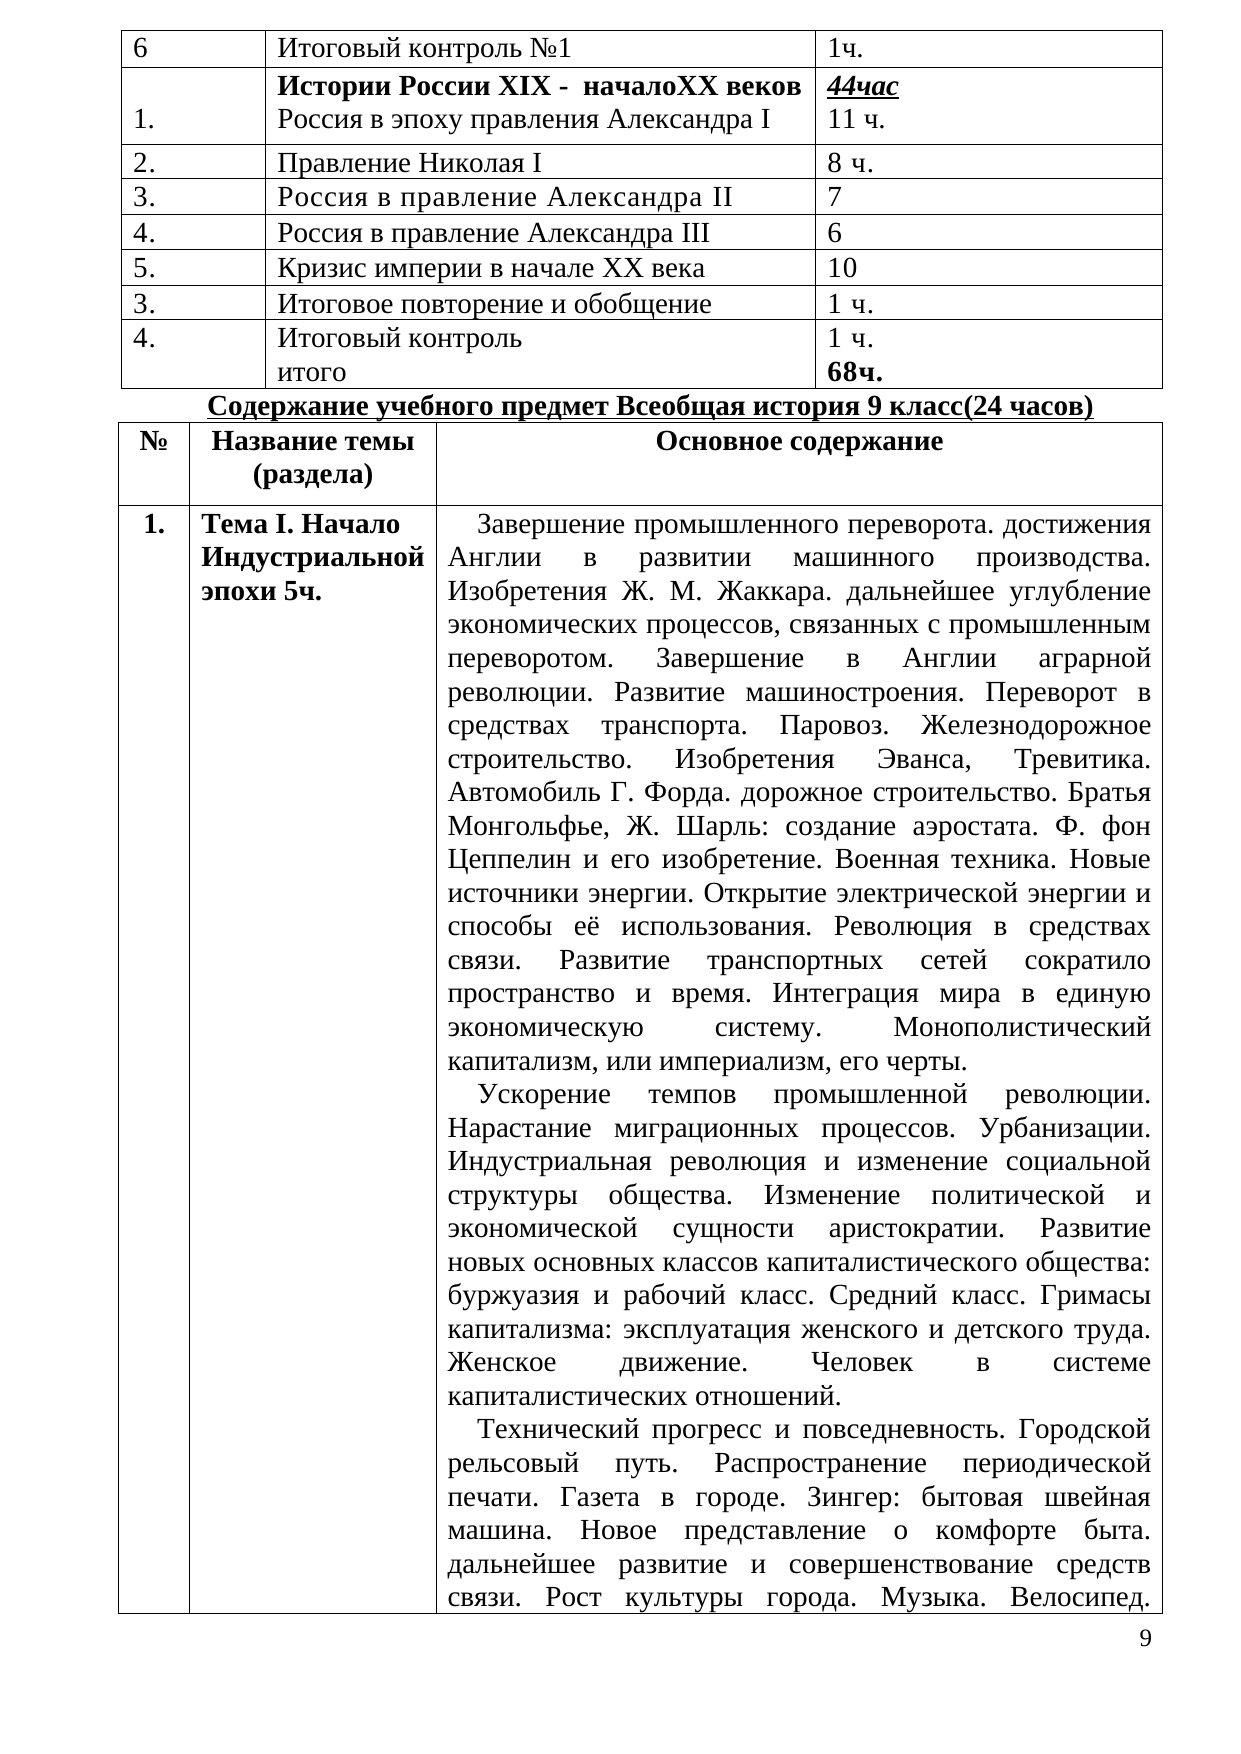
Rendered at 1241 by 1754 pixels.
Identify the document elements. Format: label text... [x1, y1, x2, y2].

table_cell 8 ч. [816, 145, 1162, 178]
table_cell Итоговый контроль итого [266, 320, 815, 387]
text Содержание учебного предмет Всеобщая история 9 класс(24 часов) [133, 389, 1152, 422]
table_cell 3. [122, 286, 265, 319]
table_cell 6 [816, 215, 1162, 249]
table_cell 1. [119, 506, 189, 1613]
table_cell Россия в правление Александра III [266, 215, 815, 249]
table_cell Истории России XIX - началоXX веков Россия в эпоху правления Александра I [266, 68, 815, 144]
table_header Название темы (раздела) [190, 423, 436, 505]
table_cell Итоговое повторение и обобщение [266, 286, 815, 319]
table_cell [190, 506, 436, 1613]
table_cell 2. [122, 145, 265, 178]
table_cell 6 [122, 31, 265, 67]
table_cell 1ч. [816, 31, 1162, 67]
table_cell Россия в правление Александра II [266, 179, 815, 214]
table_cell Правление Николая I [266, 145, 815, 178]
table_header № [119, 423, 189, 505]
table_cell Итоговый контроль №1 [266, 31, 815, 67]
table_cell 7 [816, 179, 1162, 214]
table_cell 4. [122, 320, 265, 387]
table_cell 1. [122, 68, 265, 144]
table_cell Кризис империи в начале XX века [266, 250, 815, 285]
table_cell 5. [122, 250, 265, 285]
table_cell 4. [122, 215, 265, 249]
table_header Основное содержание [437, 423, 1162, 505]
table_cell 1 ч. 68ч. [816, 320, 1162, 387]
table_cell 3. [122, 179, 265, 214]
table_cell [437, 506, 1162, 1613]
table_cell 44час 11 ч. [816, 68, 1162, 144]
table_cell 1 ч. [816, 286, 1162, 319]
table_cell 10 [816, 250, 1162, 285]
